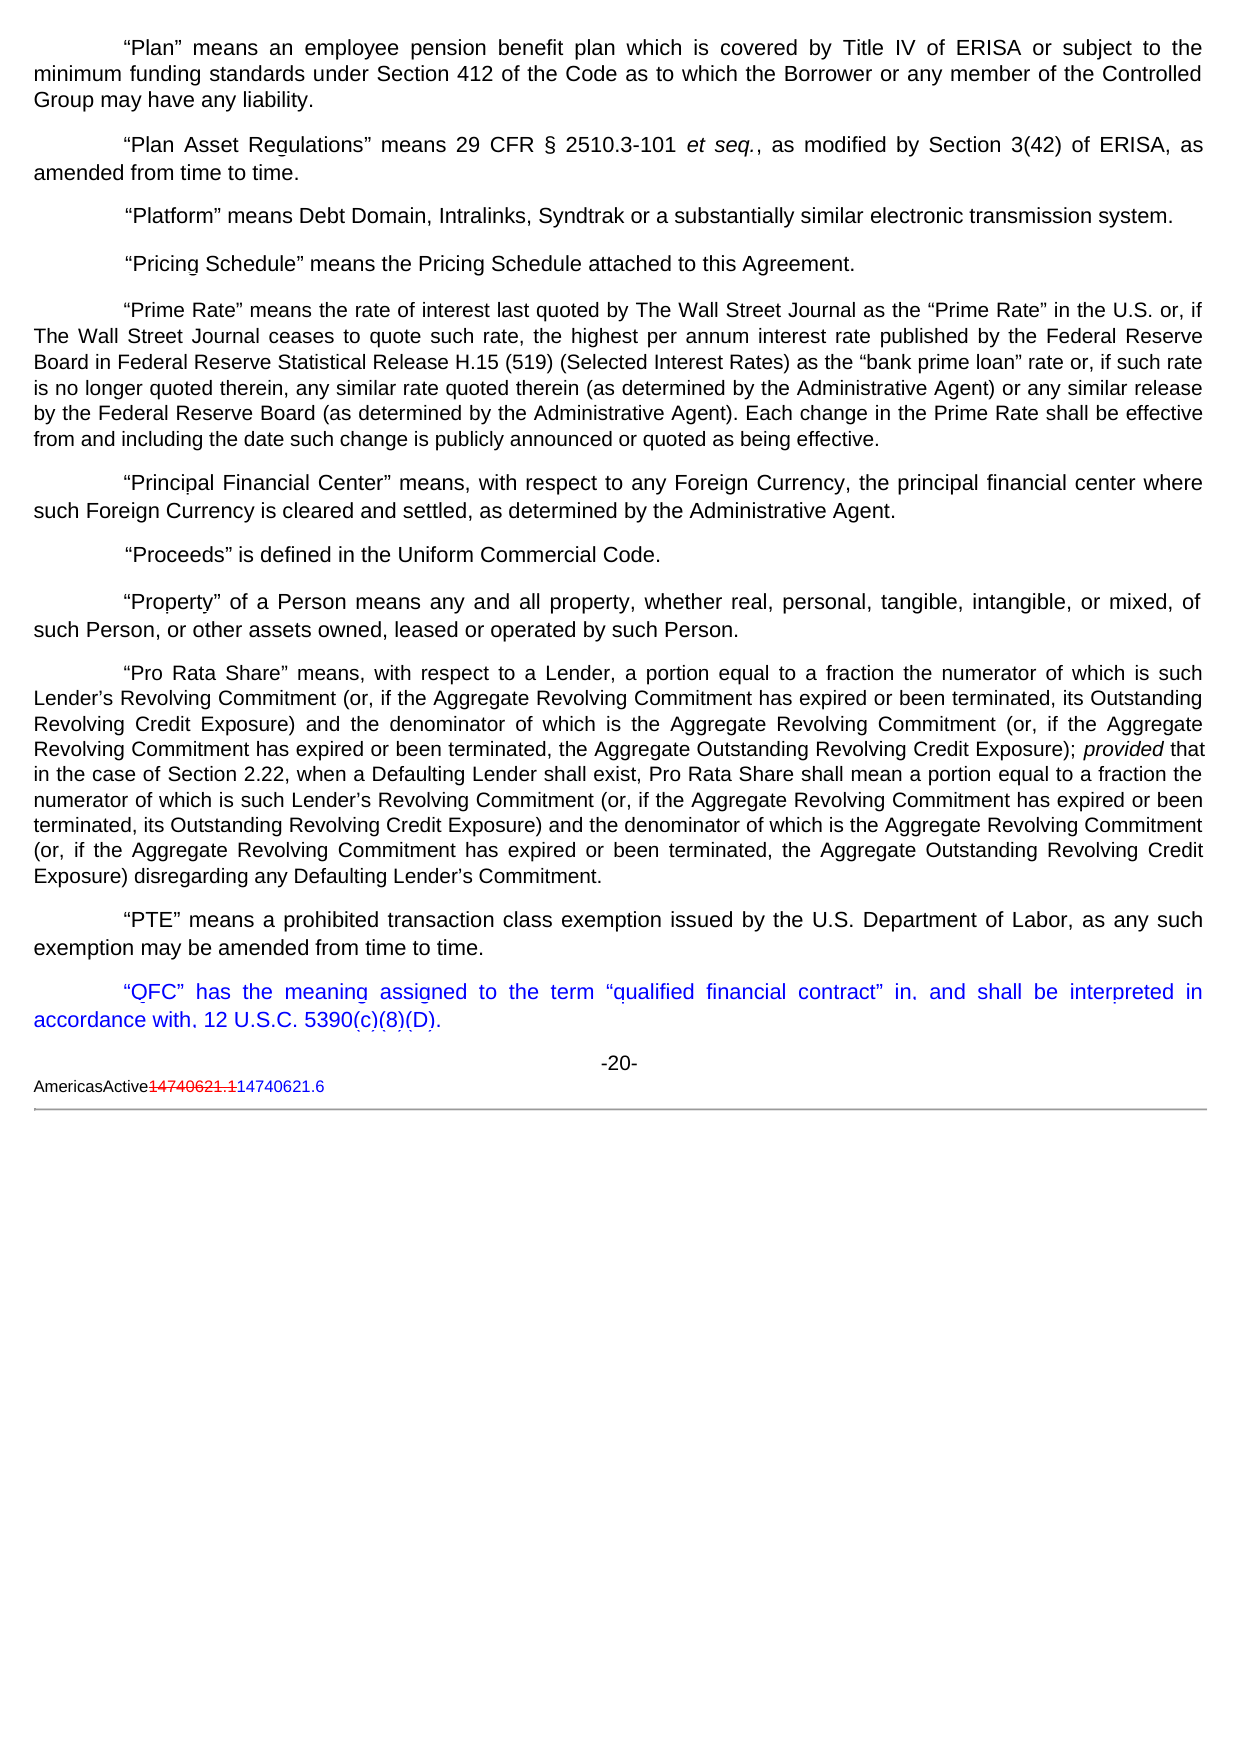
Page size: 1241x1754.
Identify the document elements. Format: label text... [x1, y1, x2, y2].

text “Proceeds” is defined in the Uniform Commercial Code. [125, 542, 1205, 567]
text -20- [33, 1051, 1205, 1075]
text “Property” of a Person means any and all property, whether real, personal, tangible, intangible, or mixed, of such Person, or other assets owned, leased or operated by such Person. [33, 589, 1203, 642]
text “Platform” means Debt Domain, Intralinks, Syndtrak or a substantially similar electronic transmission system. [125, 203, 1205, 228]
text “Pricing Schedule” means the Pricing Schedule attached to this Agreement. [125, 251, 1205, 276]
text AmericasActive14740621.114740621.6 [33, 1077, 1205, 1096]
text “Pro Rata Share” means, with respect to a Lender, a portion equal to a fraction the numerator of which is such Lender’s Revolving Commitment (or, if the Aggregate Revolving Commitment has expired or been terminated, its Outstanding Revolving Credit Exposure) and the denominator of which is the Aggregate Revolving Commitment (or, if the Aggregate Revolving Commitment has expired or been terminated, the Aggregate Outstanding Revolving Credit Exposure); provided that in the case of Section 2.22, when a Defaulting Lender shall exist, Pro Rata Share shall mean a portion equal to a fraction the numerator of which is such Lender’s Revolving Commitment (or, if the Aggregate Revolving Commitment has expired or been terminated, its Outstanding Revolving Credit Exposure) and the denominator of which is the Aggregate Revolving Commitment (or, if the Aggregate Revolving Commitment has expired or been terminated, the Aggregate Outstanding Revolving Credit Exposure) disregarding any Defaulting Lender’s Commitment. [33, 661, 1205, 887]
text “Plan Asset Regulations” means 29 CFR § 2510.3-101 et seq., as modified by Section 3(42) of ERISA, as amended from time to time. [33, 131, 1205, 184]
text “QFC” has the meaning assigned to the term “qualified financial contract” in, and shall be interpreted in accordance with, 12 U.S.C. 5390(c)(8)(D). [33, 979, 1205, 1032]
text “PTE” means a prohibited transaction class exemption issued by the U.S. Department of Labor, as any such exemption may be amended from time to time. [33, 907, 1205, 960]
text “Prime Rate” means the rate of interest last quoted by The Wall Street Journal as the “Prime Rate” in the U.S. or, if The Wall Street Journal ceases to quote such rate, the highest per annum interest rate published by the Federal Reserve Board in Federal Reserve Statistical Release H.15 (519) (Selected Interest Rates) as the “bank prime loan” rate or, if such rate is no longer quoted therein, any similar rate quoted therein (as determined by the Administrative Agent) or any similar release by the Federal Reserve Board (as determined by the Administrative Agent). Each change in the Prime Rate shall be effective from and including the date such change is publicly announced or quoted as being effective. [33, 298, 1205, 451]
text “Plan” means an employee pension benefit plan which is covered by Title IV of ERISA or subject to the minimum funding standards under Section 412 of the Code as to which the Borrower or any member of the Controlled Group may have any liability. [33, 34, 1205, 113]
text “Principal Financial Center” means, with respect to any Foreign Currency, the principal financial center where such Foreign Currency is cleared and settled, as determined by the Administrative Agent. [33, 470, 1205, 523]
